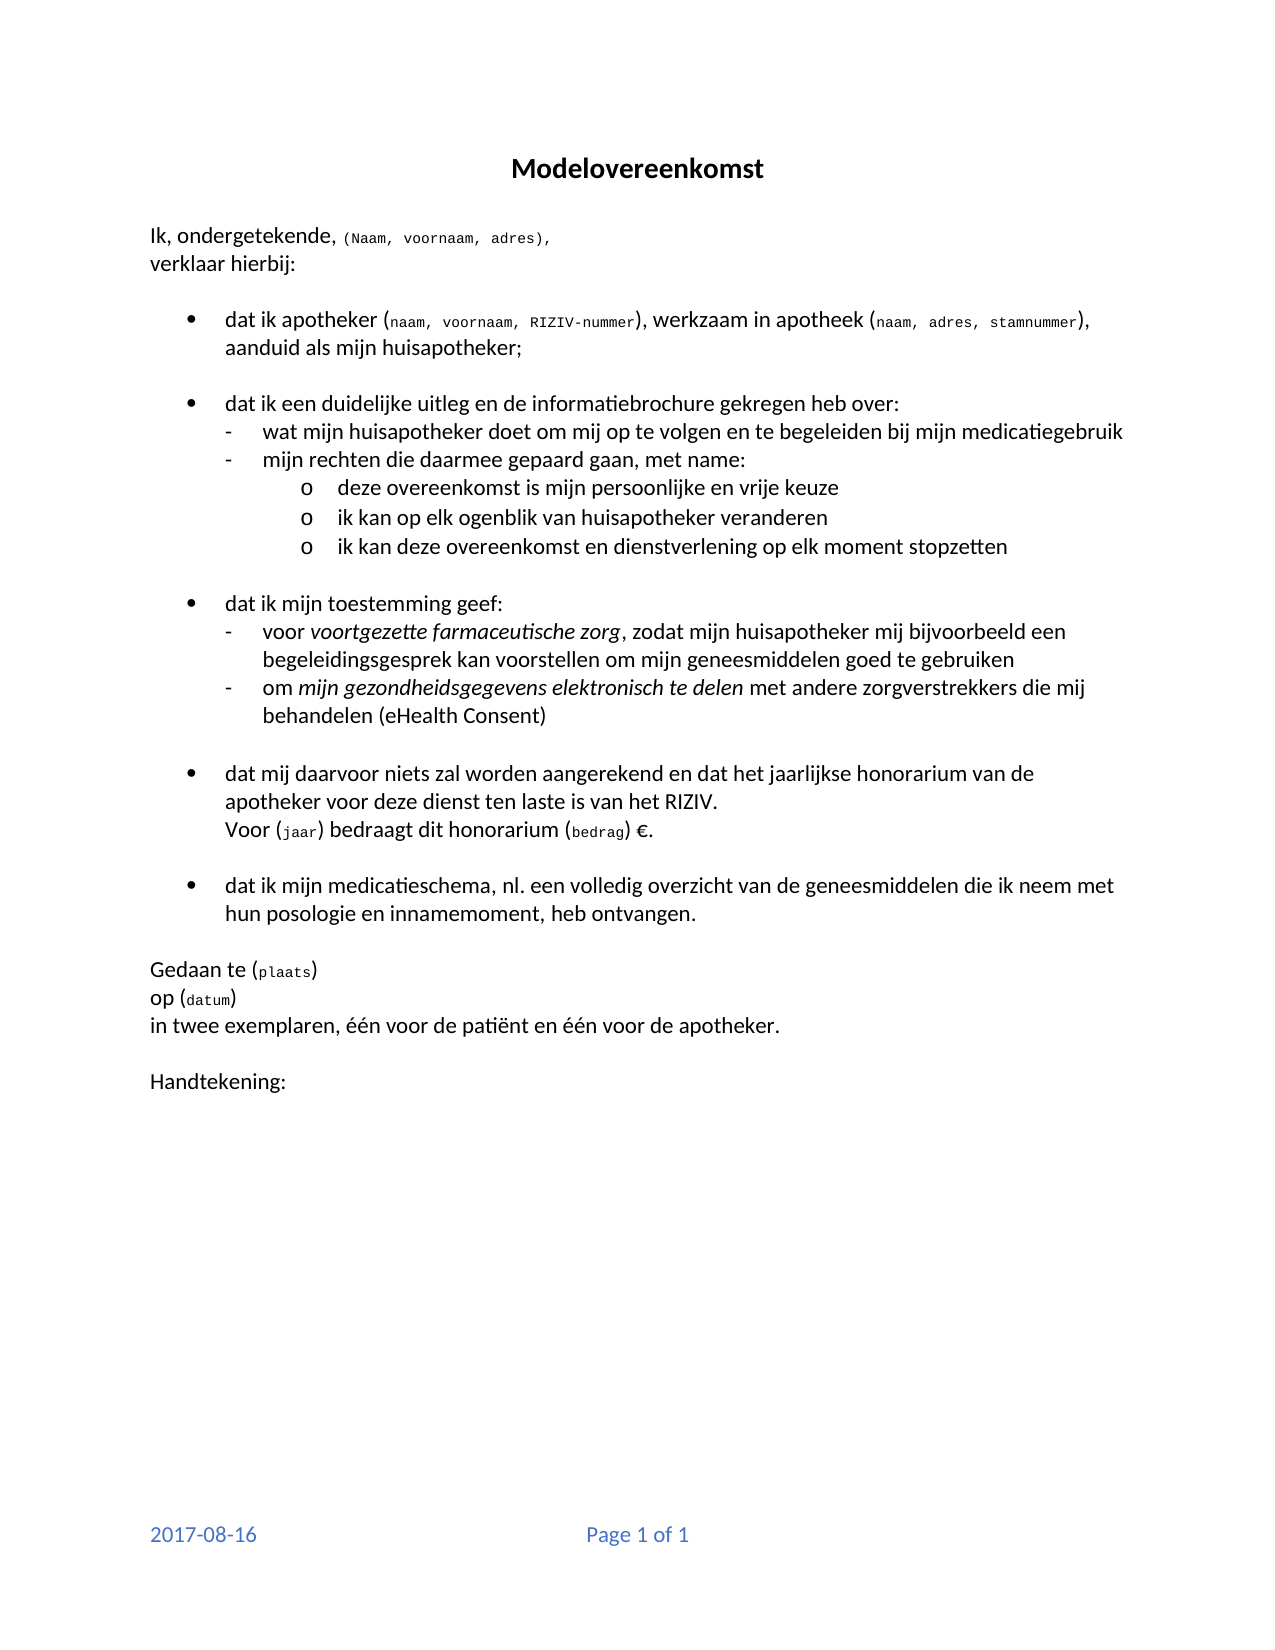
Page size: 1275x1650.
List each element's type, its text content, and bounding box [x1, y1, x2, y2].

text in twee exemplaren, één voor de patiënt en één voor de apotheker. [150, 1011, 1125, 1039]
text Modelovereenkomst [150, 150, 1125, 186]
list dat ik een duidelijke uitleg en de informatiebrochure gekregen heb over: [187, 389, 1124, 417]
list dat ik mijn medicatieschema, nl. een volledig overzicht van de geneesmiddelen die ik neem met hun posologie en innamemoment, heb ontvangen. [187, 871, 1124, 927]
list dat mij daarvoor niets zal worden aangerekend en dat het jaarlijkse honorarium van de apotheker voor deze dienst ten laste is van het RIZIV. Voor (jaar) bedraagt dit honorarium (bedrag) €. [187, 759, 1124, 843]
list dat ik apotheker (naam, voornaam, RIZIV-nummer), werkzaam in apotheek (naam, adres, stamnummer), aanduid als mijn huisapotheker; [187, 305, 1125, 361]
list deze overeenkomst is mijn persoonlijke en vrije keuze [300, 473, 1124, 503]
text Ik, ondergetekende, (Naam, voornaam, adres), [150, 221, 1125, 249]
list mijn rechten die daarmee gepaard gaan, met name: [225, 445, 1124, 473]
list ik kan deze overeenkomst en dienstverlening op elk moment stopzetten [300, 532, 1124, 561]
list om mijn gezondheidsgegevens elektronisch te delen met andere zorgverstrekkers die mij behandelen (eHealth Consent) [225, 673, 1124, 729]
text verklaar hierbij: [150, 249, 1125, 277]
text Gedaan te (plaats) [150, 955, 1125, 983]
list voor voortgezette farmaceutische zorg, zodat mijn huisapotheker mij bijvoorbeeld een begeleidingsgesprek kan voorstellen om mijn geneesmiddelen goed te gebruiken [225, 617, 1124, 673]
text Handtekening: [150, 1067, 1125, 1096]
text op (datum) [150, 983, 1125, 1011]
list wat mijn huisapotheker doet om mij op te volgen en te begeleiden bij mijn medicatiegebruik [225, 417, 1124, 445]
list dat ik mijn toestemming geef: [187, 589, 1124, 617]
list ik kan op elk ogenblik van huisapotheker veranderen [300, 503, 1124, 532]
